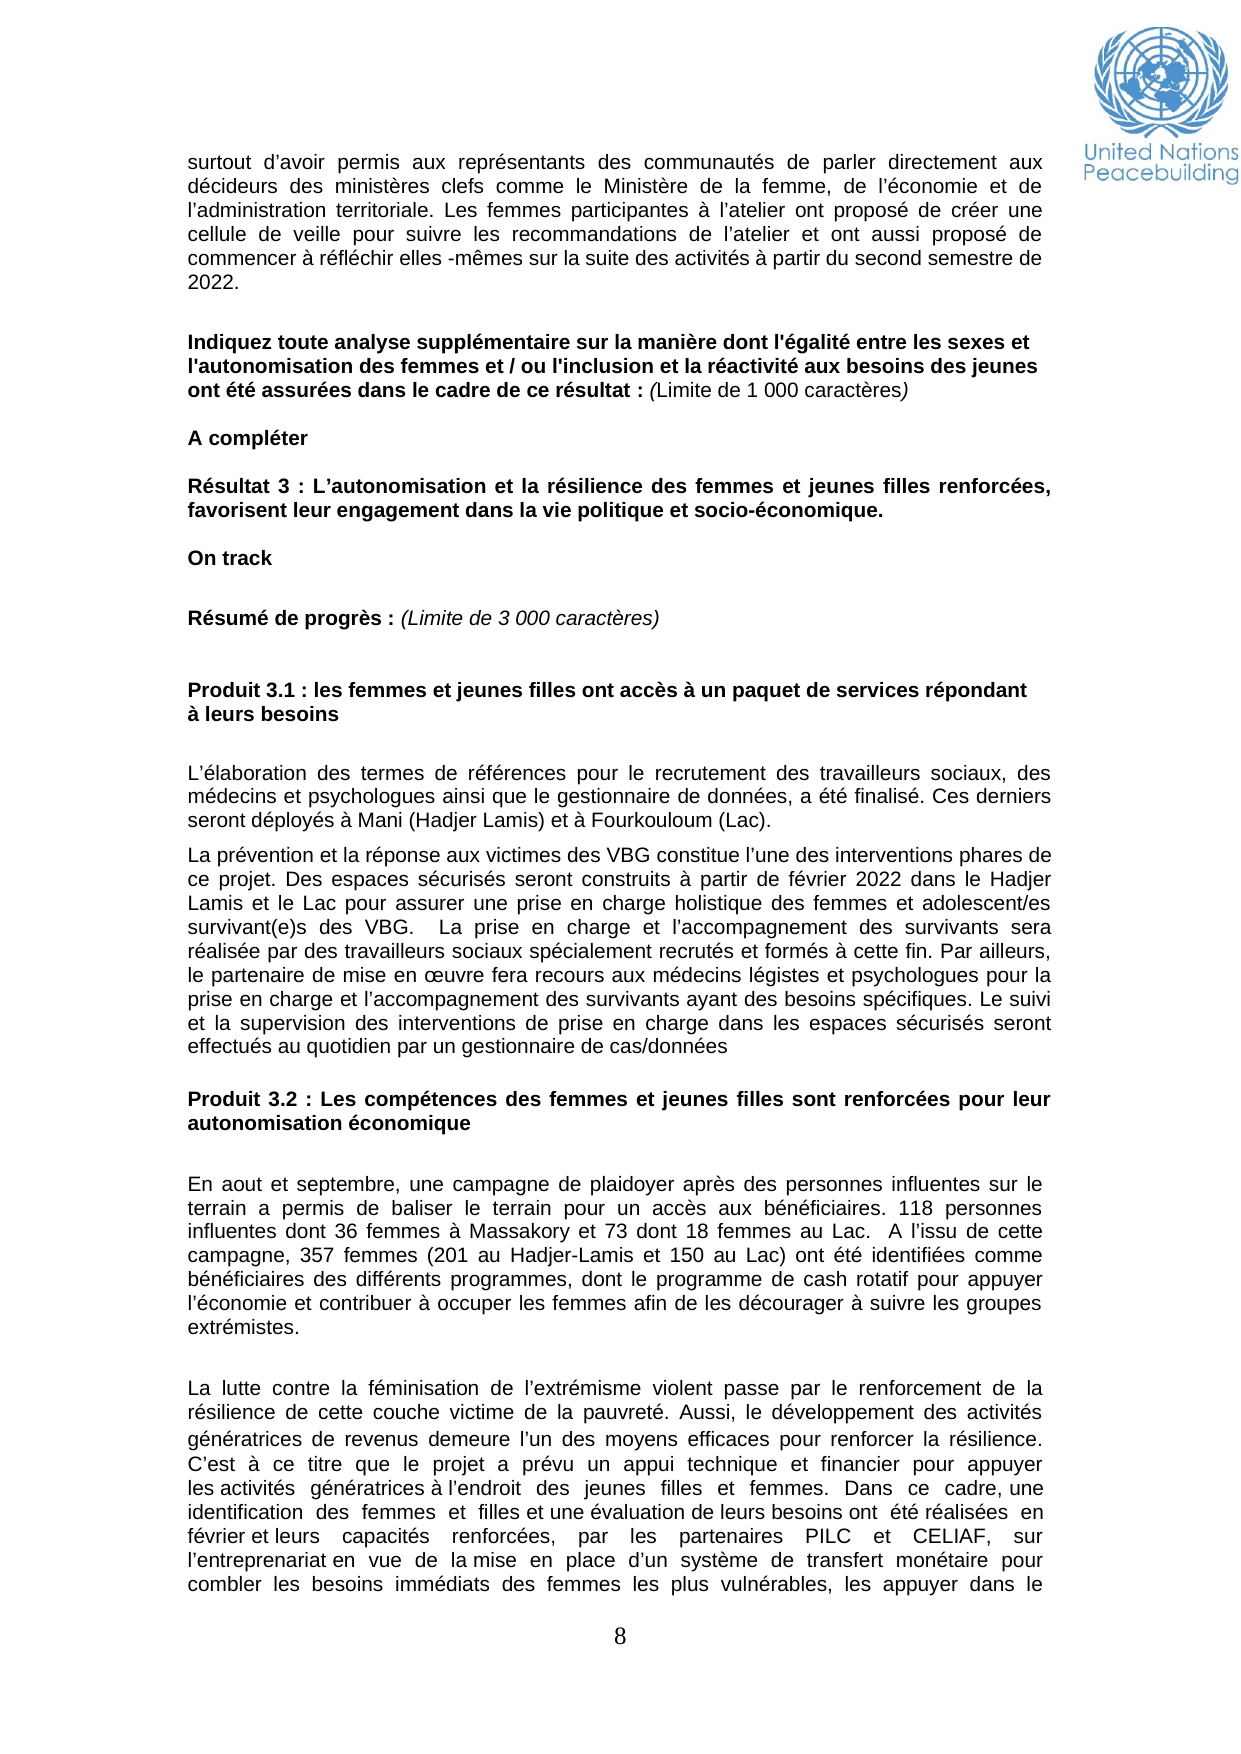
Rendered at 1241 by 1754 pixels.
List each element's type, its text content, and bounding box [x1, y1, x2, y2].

text Résumé de progrès : (Limite de 3 000 caractères) [187, 606, 1044, 630]
text Produit 3.2 : Les compétences des femmes et jeunes filles sont renforcées pour leur autonomisation économique [187, 1087, 1053, 1135]
text En aout et septembre, une campagne de plaidoyer après des personnes influentes sur le terrain a permis de baliser le terrain pour un accès aux bénéficiaires. 118 personnes influentes dont 36 femmes à Massakory et 73 dont 18 femmes au Lac. A l’issu de cette campagne, 357 femmes (201 au Hadjer-Lamis et 150 au Lac) ont été identifiées comme bénéficiaires des différents programmes, dont le programme de cash rotatif pour appuyer l’économie et contribuer à occuper les femmes afin de les décourager à suivre les groupes extrémistes. [187, 1171, 1044, 1339]
text Produit 3.1 : les femmes et jeunes filles ont accès à un paquet de services répondant à leurs besoins [351, 678, 1044, 726]
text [187, 1376, 1044, 1596]
text La prévention et la réponse aux victimes des VBG constitue l’une des interventions phares de ce projet. Des espaces sécurisés seront construits à partir de février 2022 dans le Hadjer Lamis et le Lac pour assurer une prise en charge holistique des femmes et adolescent/es survivant(e)s des VBG. La prise en charge et l’accompagnement des survivants sera réalisée par des travailleurs sociaux spécialement recrutés et formés à cette fin. Par ailleurs, le partenaire de mise en œuvre fera recours aux médecins légistes et psychologues pour la prise en charge et l’accompagnement des survivants ayant des besoins spécifiques. Le suivi et la supervision des interventions de prise en charge dans les espaces sécurisés seront effectués au quotidien par un gestionnaire de cas/données [187, 843, 1053, 1058]
text On track [187, 546, 1053, 570]
text L’élaboration des termes de références pour le recrutement des travailleurs sociaux, des médecins et psychologues ainsi que le gestionnaire de données, a été finalisé. Ces derniers seront déployés à Mani (Hadjer Lamis) et à Fourkouloum (Lac). [187, 760, 1053, 832]
picture [1081, 27, 1241, 188]
text Indiquez toute analyse supplémentaire sur la manière dont l'égalité entre les sexes et l'autonomisation des femmes et / ou l'inclusion et la réactivité aux besoins des jeunes ont été assurées dans le cadre de ce résultat : (Limite de 1 000 caractères) [187, 330, 1044, 402]
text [187, 150, 1044, 294]
text A compléter [187, 426, 1053, 450]
text Résultat 3 : L’autonomisation et la résilience des femmes et jeunes filles renforcées, favorisent leur engagement dans la vie politique et socio-économique. [187, 474, 1053, 522]
